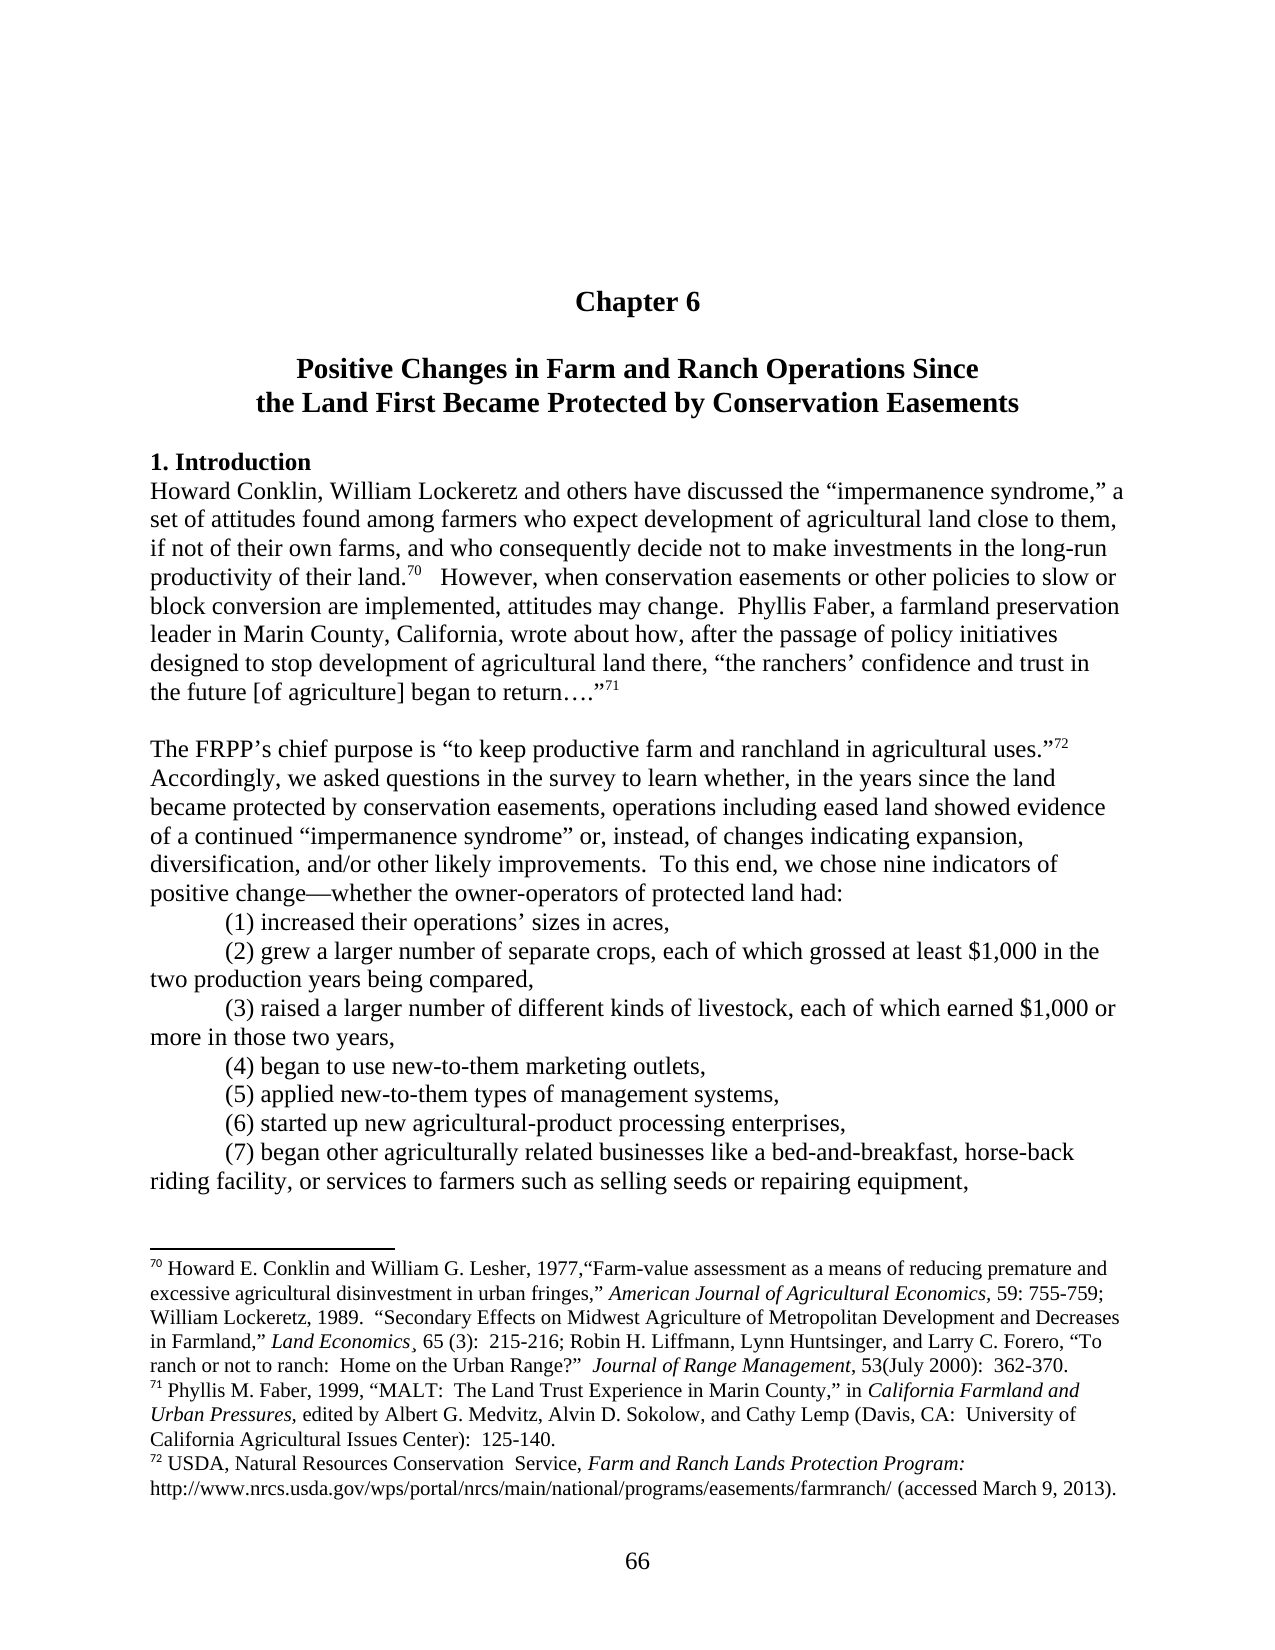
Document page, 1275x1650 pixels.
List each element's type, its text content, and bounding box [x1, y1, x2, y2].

text Positive Changes in Farm and Ranch Operations Since [150, 351, 1125, 385]
text (7) began other agriculturally related businesses like a bed-and-breakfast, horse-back riding facility, or services to farmers such as selling seeds or repairing equipment, [150, 1137, 1125, 1194]
text (3) raised a larger number of different kinds of livestock, each of which earned $1,000 or more in those two years, [150, 993, 1125, 1051]
text Chapter 6 [150, 284, 1125, 318]
text (5) applied new-to-them types of management systems, [150, 1079, 1125, 1108]
text 1. Introduction [150, 447, 1125, 476]
text Howard Conklin, William Lockeretz and others have discussed the “impermanence syndrome,” a set of attitudes found among farmers who expect development of agricultural land close to them, if not of their own farms, and who consequently decide not to make investments in the long-run productivity of their land. However, when conservation easements or other policies to slow or block conversion are implemented, attitudes may change. Phyllis Faber, a farmland preservation leader in Marin County, California, wrote about how, after the passage of policy initiatives designed to stop development of agricultural land there, “the ranchers’ confidence and trust in the future [of agriculture] began to return….” [150, 476, 1125, 706]
text (2) grew a larger number of separate crops, each of which grossed at least $1,000 in the two production years being compared, [150, 936, 1125, 993]
text the Land First Became Protected by Conservation Easements [150, 385, 1125, 418]
text (4) began to use new-to-them marketing outlets, [150, 1051, 1125, 1079]
text The FRPP’s chief purpose is “to keep productive farm and ranchland in agricultural uses.” [150, 734, 1125, 763]
text (6) started up new agricultural-product processing enterprises, [150, 1108, 1125, 1137]
text (1) increased their operations’ sizes in acres, [150, 907, 1125, 936]
text Accordingly, we asked questions in the survey to learn whether, in the years since the land became protected by conservation easements, operations including eased land showed evidence of a continued “impermanence syndrome” or, instead, of changes indicating expansion, diversification, and/or other likely improvements. To this end, we chose nine indicators of positive change—whether the owner-operators of protected land had: [150, 763, 1125, 907]
